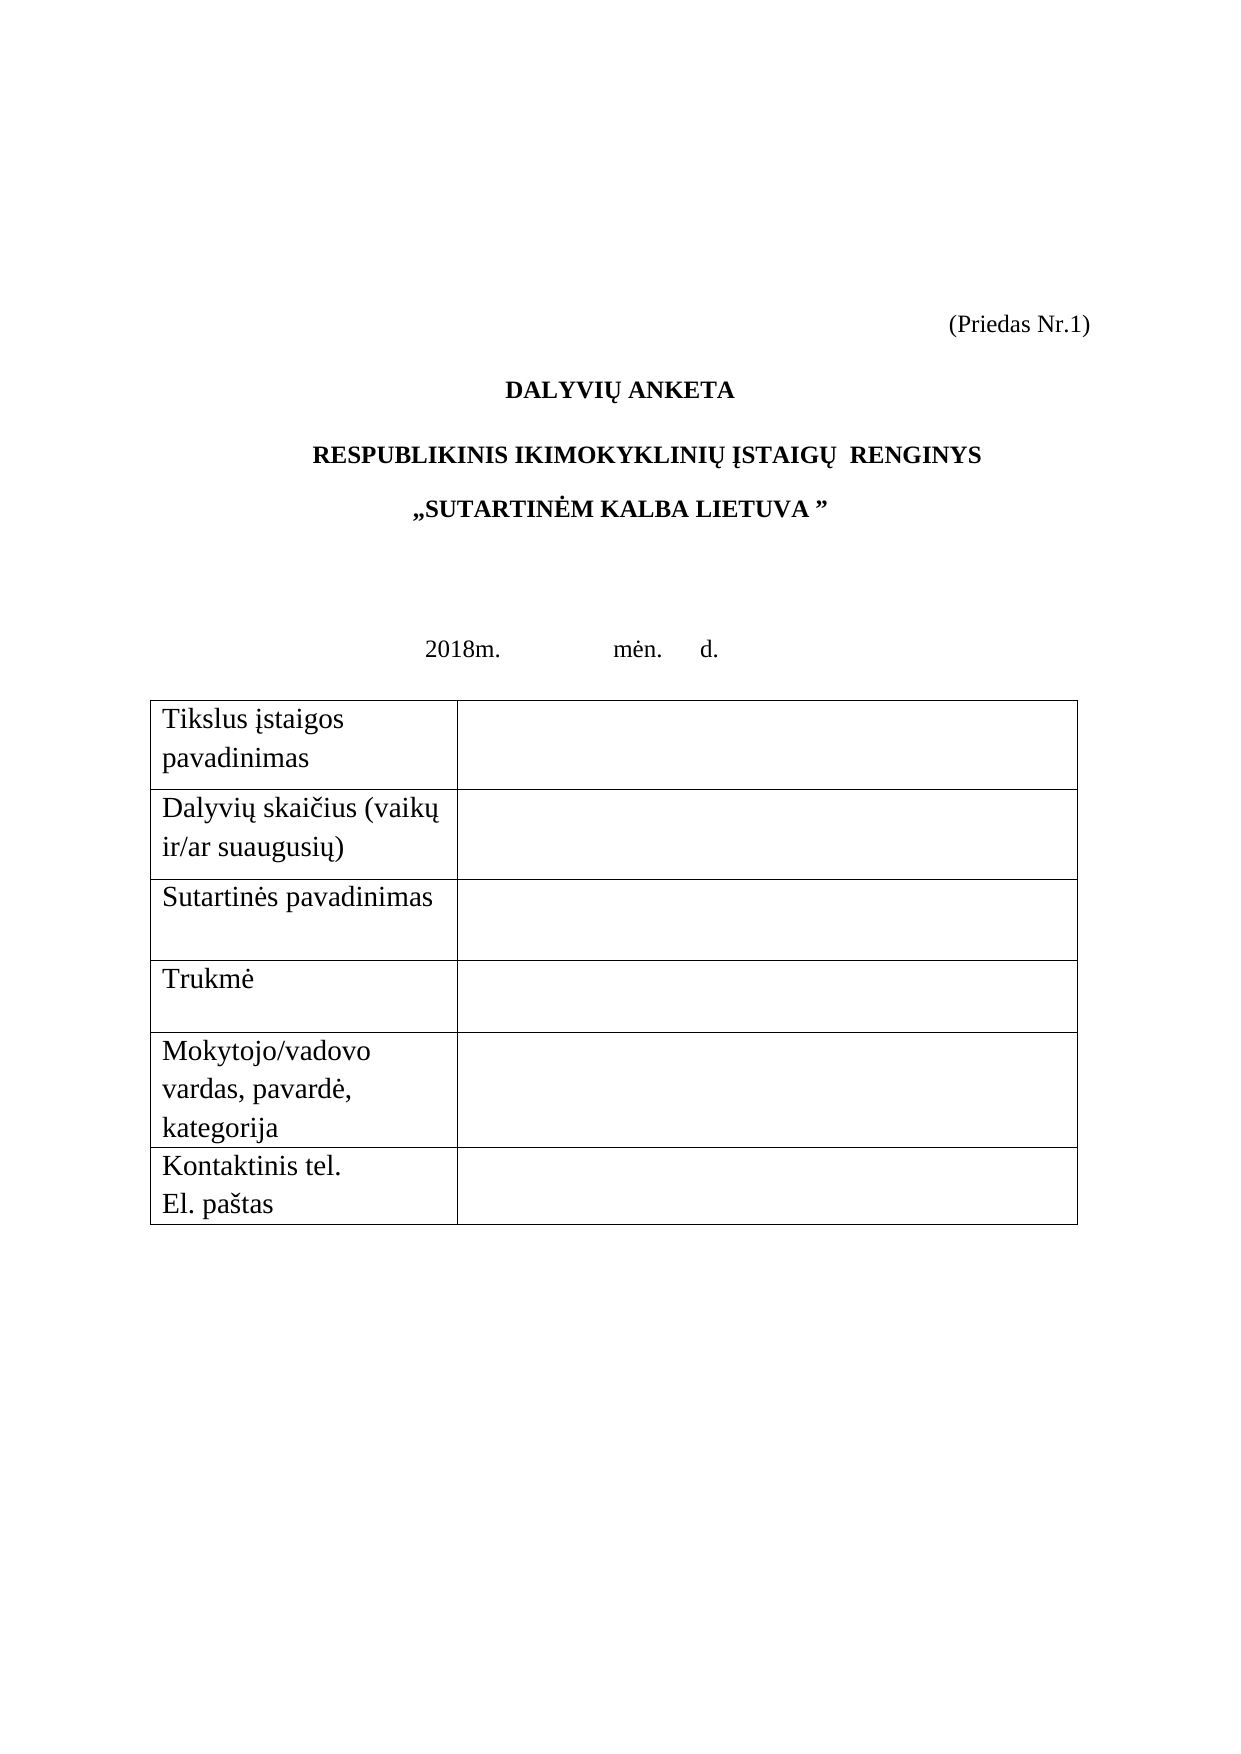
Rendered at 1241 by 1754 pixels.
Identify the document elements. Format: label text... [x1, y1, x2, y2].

table_cell Sutartinės pavadinimas [151, 880, 457, 960]
text „SUTARTINĖM KALBA LIETUVA ” [150, 494, 1090, 523]
text 2018m. mėn. d. [150, 634, 1090, 663]
table_cell Mokytojo/vadovo vardas, pavardė, kategorija [151, 1033, 457, 1147]
table_cell [458, 961, 1077, 1032]
table_cell Dalyvių skaičius (vaikų ir/ar suaugusių) [151, 790, 457, 878]
text DALYVIŲ ANKETA [150, 375, 1090, 404]
table_cell [458, 790, 1077, 878]
table_cell [458, 1148, 1077, 1224]
table_header Tikslus įstaigos pavadinimas [151, 701, 457, 789]
table_cell [458, 1033, 1077, 1147]
text RESPUBLIKINIS IKIMOKYKLINIŲ ĮSTAIGŲ RENGINYS [150, 440, 1090, 469]
table_cell Trukmė [151, 961, 457, 1032]
text (Priedas Nr.1) [150, 309, 1090, 338]
table_cell Kontaktinis tel. El. paštas [151, 1148, 457, 1224]
table_cell [458, 880, 1077, 960]
table_header [458, 701, 1077, 789]
